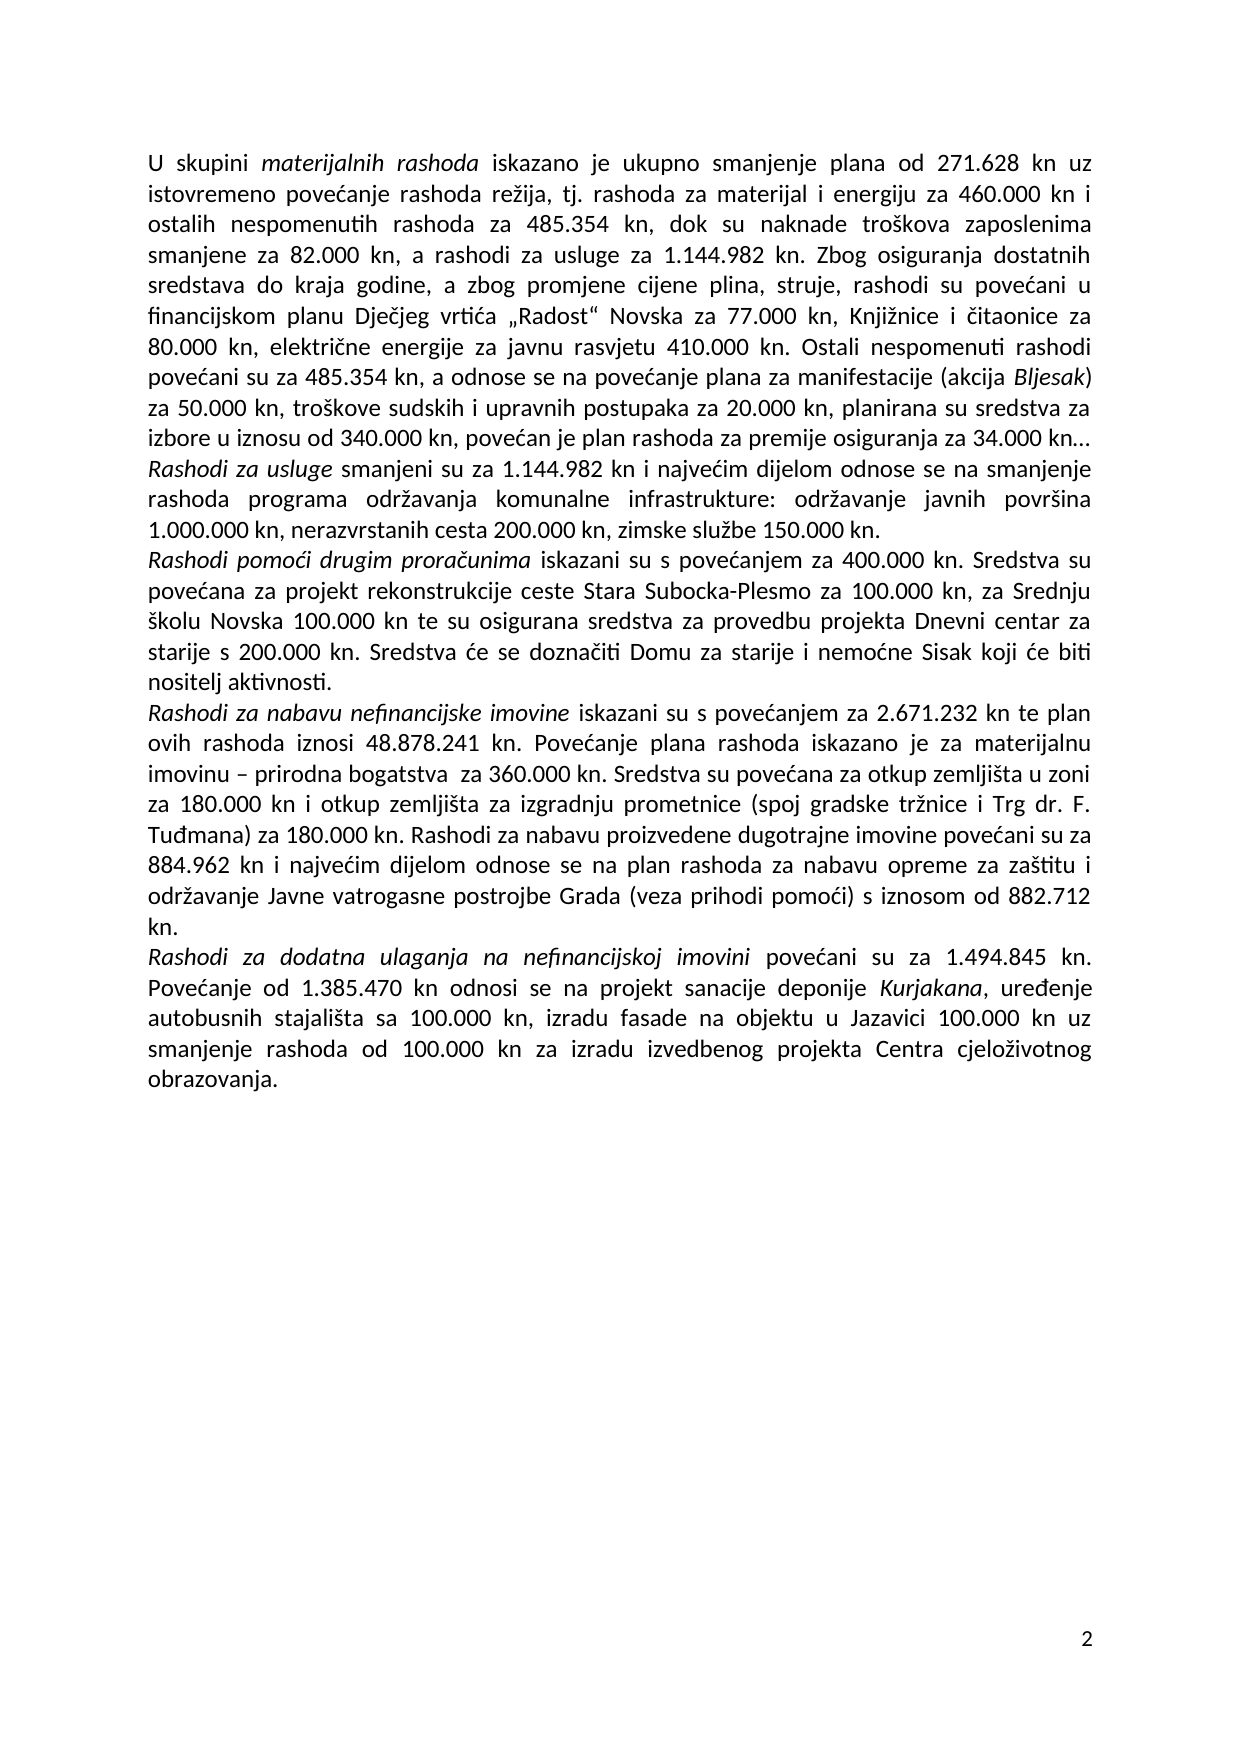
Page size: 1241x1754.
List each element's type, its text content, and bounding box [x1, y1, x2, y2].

text Rashodi za nabavu nefinancijske imovine iskazani su s povećanjem za 2.671.232 kn te plan ovih rashoda iznosi 48.878.241 kn. Povećanje plana rashoda iskazano je za materijalnu imovinu – prirodna bogatstva za 360.000 kn. Sredstva su povećana za otkup zemljišta u zoni za 180.000 kn i otkup zemljišta za izgradnju prometnice (spoj gradske tržnice i Trg dr. F. Tuđmana) za 180.000 kn. Rashodi za nabavu proizvedene dugotrajne imovine povećani su za 884.962 kn i najvećim dijelom odnose se na plan rashoda za nabavu opreme za zaštitu i održavanje Javne vatrogasne postrojbe Grada (veza prihodi pomoći) s iznosom od 882.712 kn. [148, 697, 1093, 941]
text U skupini materijalnih rashoda iskazano je ukupno smanjenje plana od 271.628 kn uz istovremeno povećanje rashoda režija, tj. rashoda za materijal i energiju za 460.000 kn i ostalih nespomenutih rashoda za 485.354 kn, dok su naknade troškova zaposlenima smanjene za 82.000 kn, a rashodi za usluge za 1.144.982 kn. Zbog osiguranja dostatnih sredstava do kraja godine, a zbog promjene cijene plina, struje, rashodi su povećani u financijskom planu Dječjeg vrtića „Radost“ Novska za 77.000 kn, Knjižnice i čitaonice za 80.000 kn, električne energije za javnu rasvjetu 410.000 kn. Ostali nespomenuti rashodi povećani su za 485.354 kn, a odnose se na povećanje plana za manifestacije (akcija Bljesak) za 50.000 kn, troškove sudskih i upravnih postupaka za 20.000 kn, planirana su sredstva za izbore u iznosu od 340.000 kn, povećan je plan rashoda za premije osiguranja za 34.000 kn… Rashodi za usluge smanjeni su za 1.144.982 kn i najvećim dijelom odnose se na smanjenje rashoda programa održavanja komunalne infrastrukture: održavanje javnih površina 1.000.000 kn, nerazvrstanih cesta 200.000 kn, zimske službe 150.000 kn. [148, 148, 1093, 544]
text Rashodi za dodatna ulaganja na nefinancijskoj imovini povećani su za 1.494.845 kn. Povećanje od 1.385.470 kn odnosi se na projekt sanacije deponije Kurjakana, uređenje autobusnih stajališta sa 100.000 kn, izradu fasade na objektu u Jazavici 100.000 kn uz smanjenje rashoda od 100.000 kn za izradu izvedbenog projekta Centra cjeloživotnog obrazovanja. [148, 941, 1093, 1094]
text Rashodi pomoći drugim proračunima iskazani su s povećanjem za 400.000 kn. Sredstva su povećana za projekt rekonstrukcije ceste Stara Subocka-Plesmo za 100.000 kn, za Srednju školu Novska 100.000 kn te su osigurana sredstva za provedbu projekta Dnevni centar za starije s 200.000 kn. Sredstva će se doznačiti Domu za starije i nemoćne Sisak koji će biti nositelj aktivnosti. [148, 544, 1093, 697]
